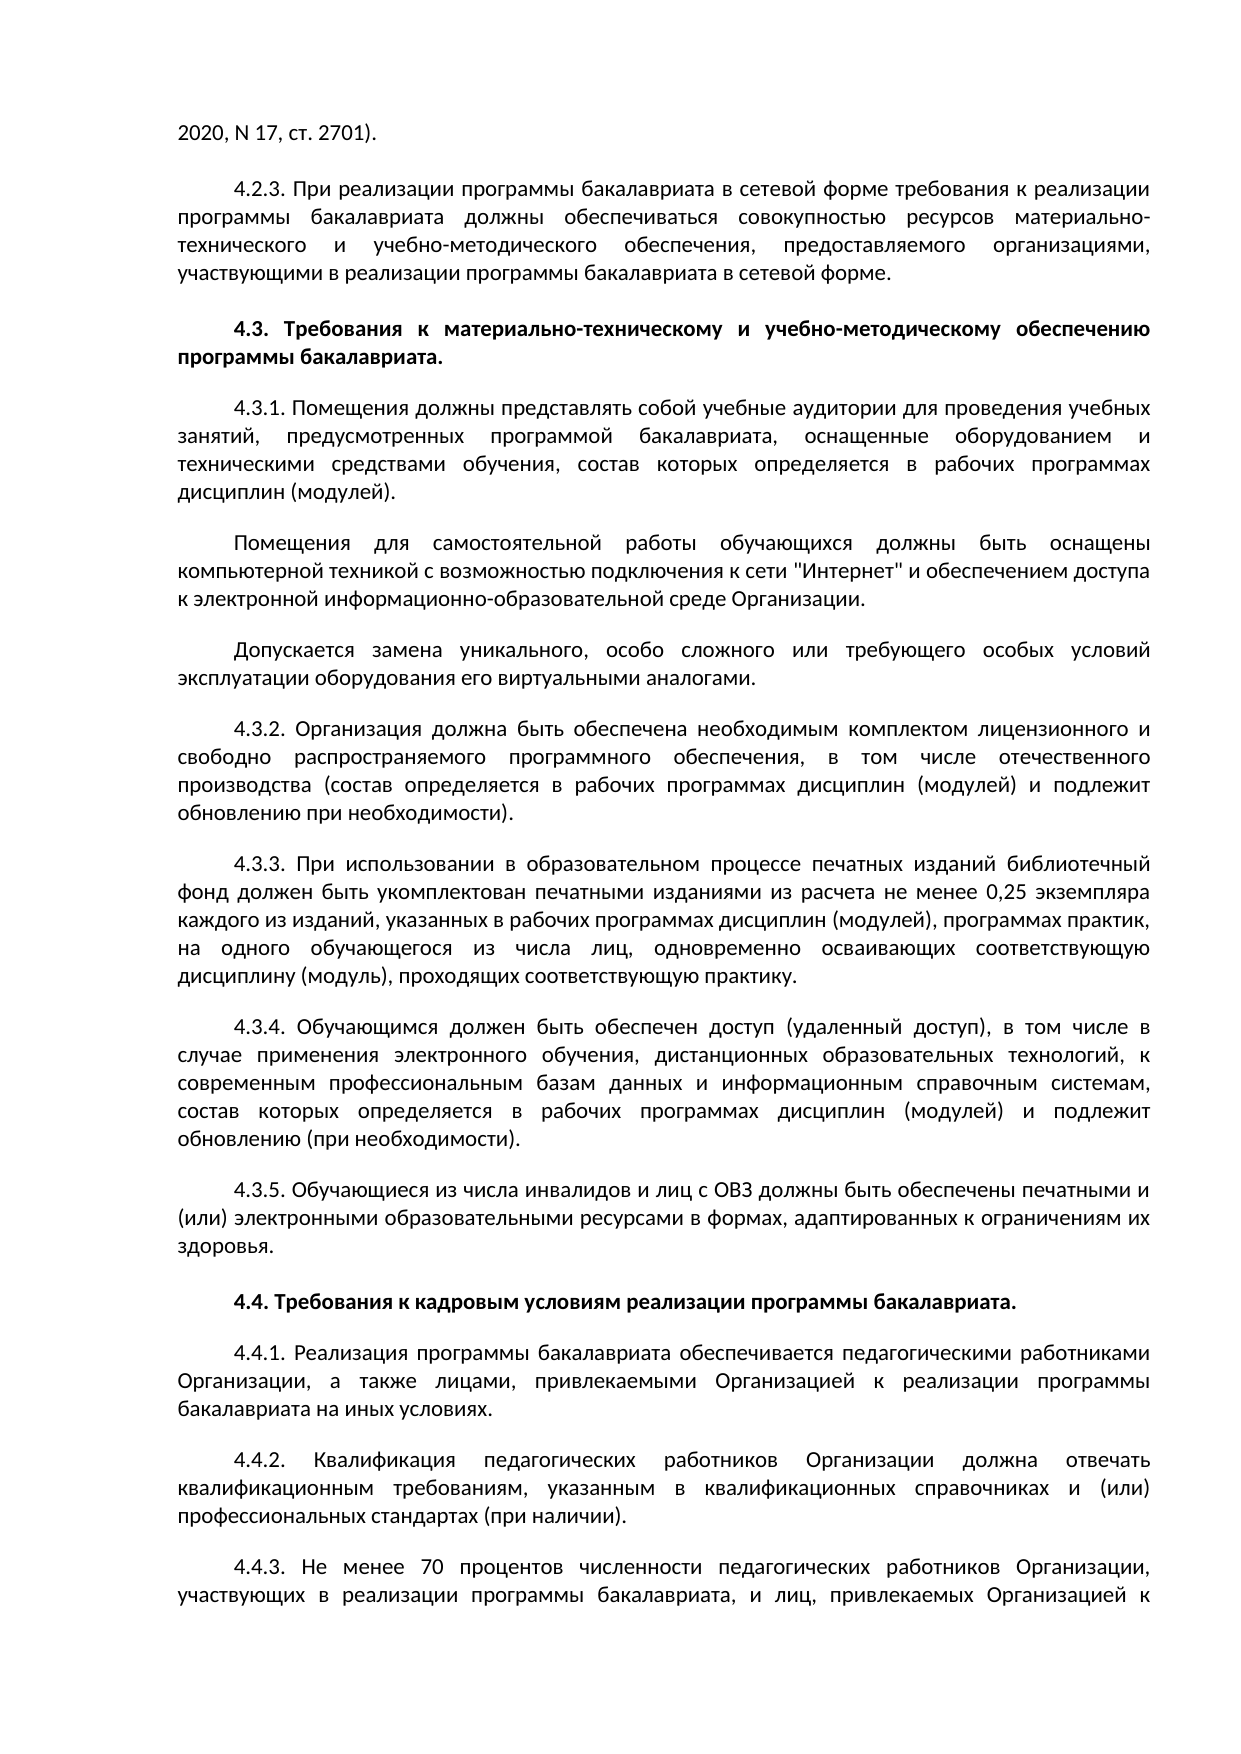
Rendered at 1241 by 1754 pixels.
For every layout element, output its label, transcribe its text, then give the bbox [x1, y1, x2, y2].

text 4.3.4. Обучающимся должен быть обеспечен доступ (удаленный доступ), в том числе в случае применения электронного обучения, дистанционных образовательных технологий, к современным профессиональным базам данных и информационным справочным системам, состав которых определяется в рабочих программах дисциплин (модулей) и подлежит обновлению (при необходимости). [177, 1012, 1152, 1152]
text 4.3.5. Обучающиеся из числа инвалидов и лиц с ОВЗ должны быть обеспечены печатными и (или) электронными образовательными ресурсами в формах, адаптированных к ограничениям их здоровья. [177, 1175, 1152, 1259]
text 4.4.1. Реализация программы бакалавриата обеспечивается педагогическими работниками Организации, а также лицами, привлекаемыми Организацией к реализации программы бакалавриата на иных условиях. [177, 1338, 1152, 1422]
text 4.3.2. Организация должна быть обеспечена необходимым комплектом лицензионного и свободно распространяемого программного обеспечения, в том числе отечественного производства (состав определяется в рабочих программах дисциплин (модулей) и подлежит обновлению при необходимости). [177, 714, 1152, 826]
text 4.2.3. При реализации программы бакалавриата в сетевой форме требования к реализации программы бакалавриата должны обеспечиваться совокупностью ресурсов материально-технического и учебно-методического обеспечения, предоставляемого организациями, участвующими в реализации программы бакалавриата в сетевой форме. [177, 174, 1152, 286]
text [177, 118, 1152, 146]
text 4.3.1. Помещения должны представлять собой учебные аудитории для проведения учебных занятий, предусмотренных программой бакалавриата, оснащенные оборудованием и техническими средствами обучения, состав которых определяется в рабочих программах дисциплин (модулей). [177, 393, 1152, 505]
text Помещения для самостоятельной работы обучающихся должны быть оснащены компьютерной техникой с возможностью подключения к сети "Интернет" и обеспечением доступа к электронной информационно-образовательной среде Организации. [177, 528, 1152, 612]
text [177, 1552, 1152, 1608]
text Допускается замена уникального, особо сложного или требующего особых условий эксплуатации оборудования его виртуальными аналогами. [177, 635, 1152, 691]
text 4.4.2. Квалификация педагогических работников Организации должна отвечать квалификационным требованиям, указанным в квалификационных справочниках и (или) профессиональных стандартах (при наличии). [177, 1445, 1152, 1529]
title 4.3. Требования к материально-техническому и учебно-методическому обеспечению программы бакалавриата. [177, 314, 1152, 370]
text 4.3.3. При использовании в образовательном процессе печатных изданий библиотечный фонд должен быть укомплектован печатными изданиями из расчета не менее 0,25 экземпляра каждого из изданий, указанных в рабочих программах дисциплин (модулей), программах практик, на одного обучающегося из числа лиц, одновременно осваивающих соответствующую дисциплину (модуль), проходящих соответствующую практику. [177, 849, 1152, 989]
title 4.4. Требования к кадровым условиям реализации программы бакалавриата. [177, 1287, 1152, 1315]
